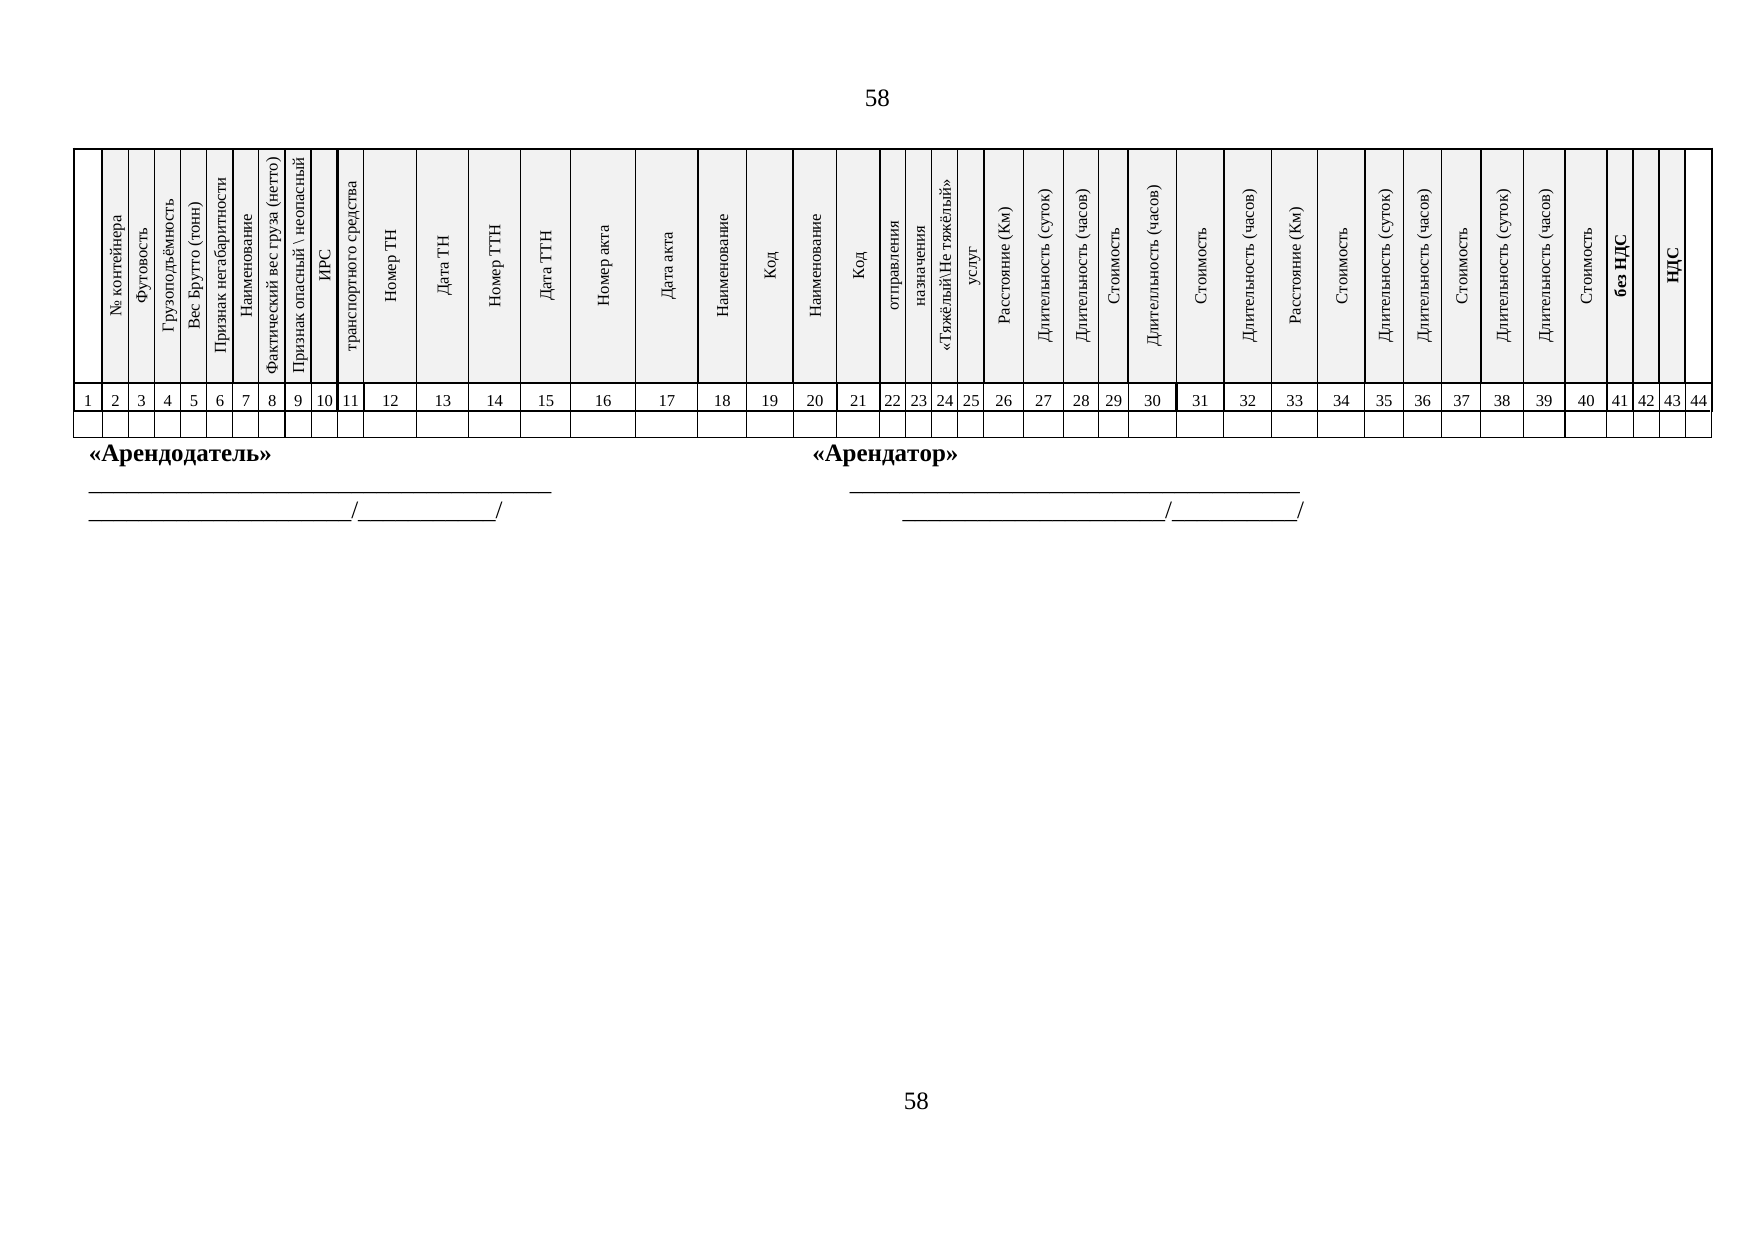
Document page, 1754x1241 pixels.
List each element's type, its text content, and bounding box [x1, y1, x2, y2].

table_cell Расстояние (Км) [985, 150, 1023, 382]
text «Арендодатель» «Арендатор» [88, 438, 1636, 467]
table_cell 43 [1660, 384, 1685, 410]
table_cell [417, 412, 468, 437]
table_cell [1481, 412, 1523, 437]
table_cell 13 [417, 384, 468, 410]
table_cell Длительность (часов) [1225, 150, 1271, 382]
table_cell Признак опасный \ неопасный [286, 150, 310, 382]
table_cell [1177, 412, 1223, 437]
table_cell Дата оказания услуг [958, 150, 983, 382]
table_cell 29 [1099, 384, 1128, 410]
table_cell Признак негабаритности [207, 150, 232, 382]
table_cell [1607, 412, 1633, 437]
table_cell 44 [1686, 384, 1711, 410]
table_cell [958, 412, 983, 437]
table_cell Наименование [234, 150, 258, 382]
table_cell Длительность (суток) [1482, 150, 1523, 382]
table_cell 10 [312, 384, 336, 410]
table_cell № контейнера [103, 150, 128, 382]
table_cell Стоимость [1177, 150, 1223, 382]
table_cell 39 [1524, 384, 1564, 410]
table_cell 12 [365, 384, 416, 410]
table_cell [521, 412, 570, 437]
table_cell 17 [636, 384, 697, 410]
table_cell [286, 412, 311, 437]
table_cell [932, 150, 957, 382]
table_cell Стоимость [1566, 150, 1606, 382]
table_cell Наименование [794, 150, 836, 382]
table_cell Дата ТН [417, 150, 468, 382]
table_cell [571, 412, 635, 437]
table_cell 34 [1318, 384, 1364, 410]
text _____________________/___________/ _____________________/__________/ [88, 495, 1636, 524]
table_cell Длительность (суток) [1024, 150, 1063, 382]
table_cell Номер ТН [364, 150, 416, 382]
table_cell [984, 412, 1023, 437]
table_cell [1099, 412, 1128, 437]
table_cell [103, 412, 128, 437]
table_cell Код [837, 150, 879, 382]
table_cell 15 [521, 384, 570, 410]
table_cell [339, 150, 363, 382]
table_cell Фактический вес груза (нетто) (тонн) [259, 150, 284, 382]
table_cell Номер заказа ИРС [312, 150, 336, 382]
table_cell [1404, 412, 1441, 437]
table_cell [233, 412, 258, 437]
table_cell 6 [207, 384, 232, 410]
table_cell [636, 412, 697, 437]
table_cell [1524, 412, 1564, 437]
table_cell 40 [1566, 384, 1606, 410]
table_cell 21 [838, 384, 879, 410]
table_cell 3 [129, 384, 154, 410]
text _____________________________________ ____________________________________ [88, 467, 1636, 495]
table_cell [906, 412, 931, 437]
table_cell 30 [1129, 384, 1175, 410]
table_cell Длительность (часов) [1064, 150, 1098, 382]
table_cell [181, 412, 206, 437]
table_cell 5 [181, 384, 206, 410]
table_cell [837, 412, 879, 437]
table_cell Код [747, 150, 792, 382]
table_cell [129, 412, 154, 437]
table_cell 7 [233, 384, 258, 410]
table_cell Дата акта [636, 150, 697, 382]
table_cell [207, 412, 232, 437]
table_cell 11 [339, 384, 363, 410]
table_cell [1224, 412, 1271, 437]
table_cell Итого в руб. с НДС [1660, 150, 1684, 382]
table_cell Длительность (часов) [1404, 150, 1441, 382]
table_cell [312, 412, 337, 437]
table_cell [880, 412, 905, 437]
table_cell 38 [1481, 384, 1523, 410]
table_cell 20 [794, 384, 836, 410]
table_cell 33 [1272, 384, 1317, 410]
table_cell 1 [75, 384, 101, 410]
table_cell 22 [881, 384, 905, 410]
table_cell 8 [259, 384, 284, 410]
table_cell Зона отправления [881, 150, 905, 382]
table_cell 41 [1608, 384, 1632, 410]
table_cell Длительность (часов) [1524, 150, 1564, 382]
table_cell 4 [155, 384, 180, 410]
table_cell [1660, 412, 1685, 437]
table_cell Длителльность (часов) [1129, 150, 1176, 382]
table_cell [794, 412, 836, 437]
table_cell [338, 412, 363, 437]
table_cell Стоимость [1442, 150, 1480, 382]
table_cell [747, 412, 793, 437]
table_cell НДС, руб [1634, 150, 1658, 382]
table_cell [932, 412, 957, 437]
table_cell Длительность (суток) [1366, 150, 1403, 382]
table_cell Вес Брутто (тонн) [181, 150, 206, 382]
table_cell 36 [1404, 384, 1441, 410]
table_cell Расстояние (Км) [1272, 150, 1317, 382]
table_cell Зона назначения [906, 150, 931, 382]
table_cell [1634, 412, 1659, 437]
table_cell [1365, 412, 1403, 437]
table_cell [1566, 412, 1606, 437]
table_cell 23 [906, 384, 931, 410]
table_cell 2 [103, 384, 128, 410]
table_cell 16 [571, 384, 635, 410]
table_cell Стоимость [1318, 150, 1364, 382]
table_cell Футовость [129, 150, 154, 382]
table_cell Дата ТТН [521, 150, 570, 382]
table_cell [1129, 412, 1176, 437]
table_cell 24 [932, 384, 957, 410]
table_cell 35 [1365, 384, 1403, 410]
table_cell Номер акта [571, 150, 635, 382]
table_cell [469, 412, 520, 437]
table_cell [1272, 412, 1317, 437]
table_cell Грузоподъёмность [155, 150, 180, 382]
table_cell [364, 412, 416, 437]
table_cell 18 [698, 384, 746, 410]
table_cell 37 [1442, 384, 1480, 410]
table_cell 19 [747, 384, 793, 410]
table_cell [698, 412, 746, 437]
table_cell 31 [1178, 384, 1223, 410]
table_cell Стоимость [1099, 150, 1127, 382]
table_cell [1608, 150, 1632, 382]
table_cell [1686, 410, 1711, 437]
table_cell 25 [958, 384, 983, 410]
table_cell [1318, 412, 1364, 437]
table_cell 32 [1225, 384, 1271, 410]
table_cell Наименование [699, 150, 746, 382]
table_cell Номер ТТН [469, 150, 520, 382]
table_cell 26 [984, 384, 1023, 410]
table_cell 14 [469, 384, 520, 410]
table_cell 42 [1634, 384, 1659, 410]
table_cell [155, 412, 180, 437]
table_cell 28 [1064, 384, 1098, 410]
table_cell [74, 412, 102, 437]
table_cell [259, 412, 284, 437]
table_cell 27 [1024, 384, 1063, 410]
table_cell [1064, 412, 1098, 437]
table_cell 9 [286, 384, 311, 410]
table_cell [1024, 412, 1063, 437]
table_cell [1442, 412, 1480, 437]
